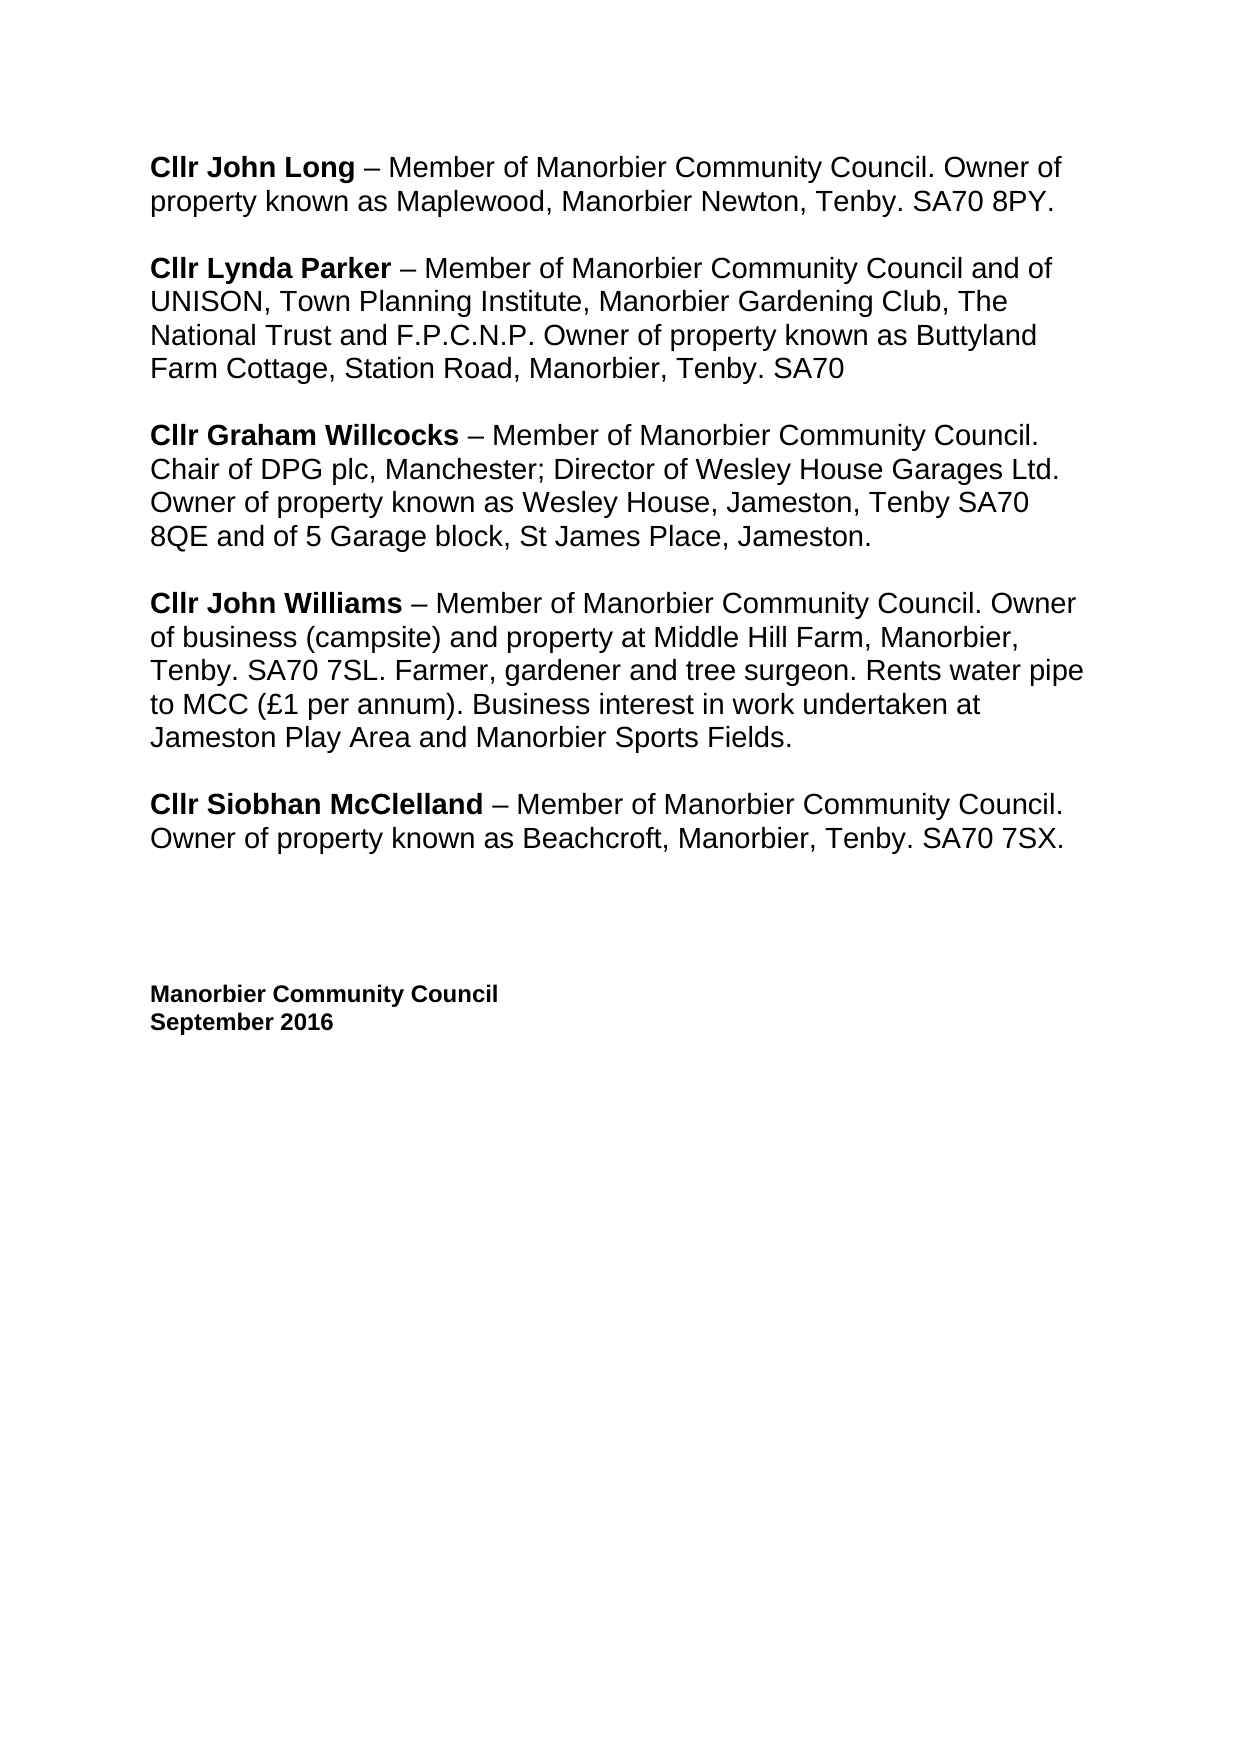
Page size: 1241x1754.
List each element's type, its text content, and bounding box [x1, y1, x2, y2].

text Cllr John Williams – Member of Manorbier Community Council. Owner of business (campsite) and property at Middle Hill Farm, Manorbier, Tenby. SA70 7SL. Farmer, gardener and tree surgeon. Rents water pipe to MCC (£1 per annum). Business interest in work undertaken at Jameston Play Area and Manorbier Sports Fields. [150, 586, 1090, 754]
text Manorbier Community Council [150, 980, 1090, 1008]
text September 2016 [150, 1008, 1090, 1035]
text Cllr Graham Willcocks – Member of Manorbier Community Council. Chair of DPG plc, Manchester; Director of Wesley House Garages Ltd. Owner of property known as Wesley House, Jameston, Tenby SA70 8QE and of 5 Garage block, St James Place, Jameston. [150, 418, 1090, 552]
text Cllr Lynda Parker – Member of Manorbier Community Council and of UNISON, Town Planning Institute, Manorbier Gardening Club, The National Trust and F.P.C.N.P. Owner of property known as Buttyland Farm Cottage, Station Road, Manorbier, Tenby. SA70 [150, 251, 1090, 385]
text Cllr John Long – Member of Manorbier Community Council. Owner of property known as Maplewood, Manorbier Newton, Tenby. SA70 8PY. [150, 150, 1090, 217]
text Cllr Siobhan McClelland – Member of Manorbier Community Council. Owner of property known as Beachcroft, Manorbier, Tenby. SA70 7SX. [150, 787, 1090, 854]
